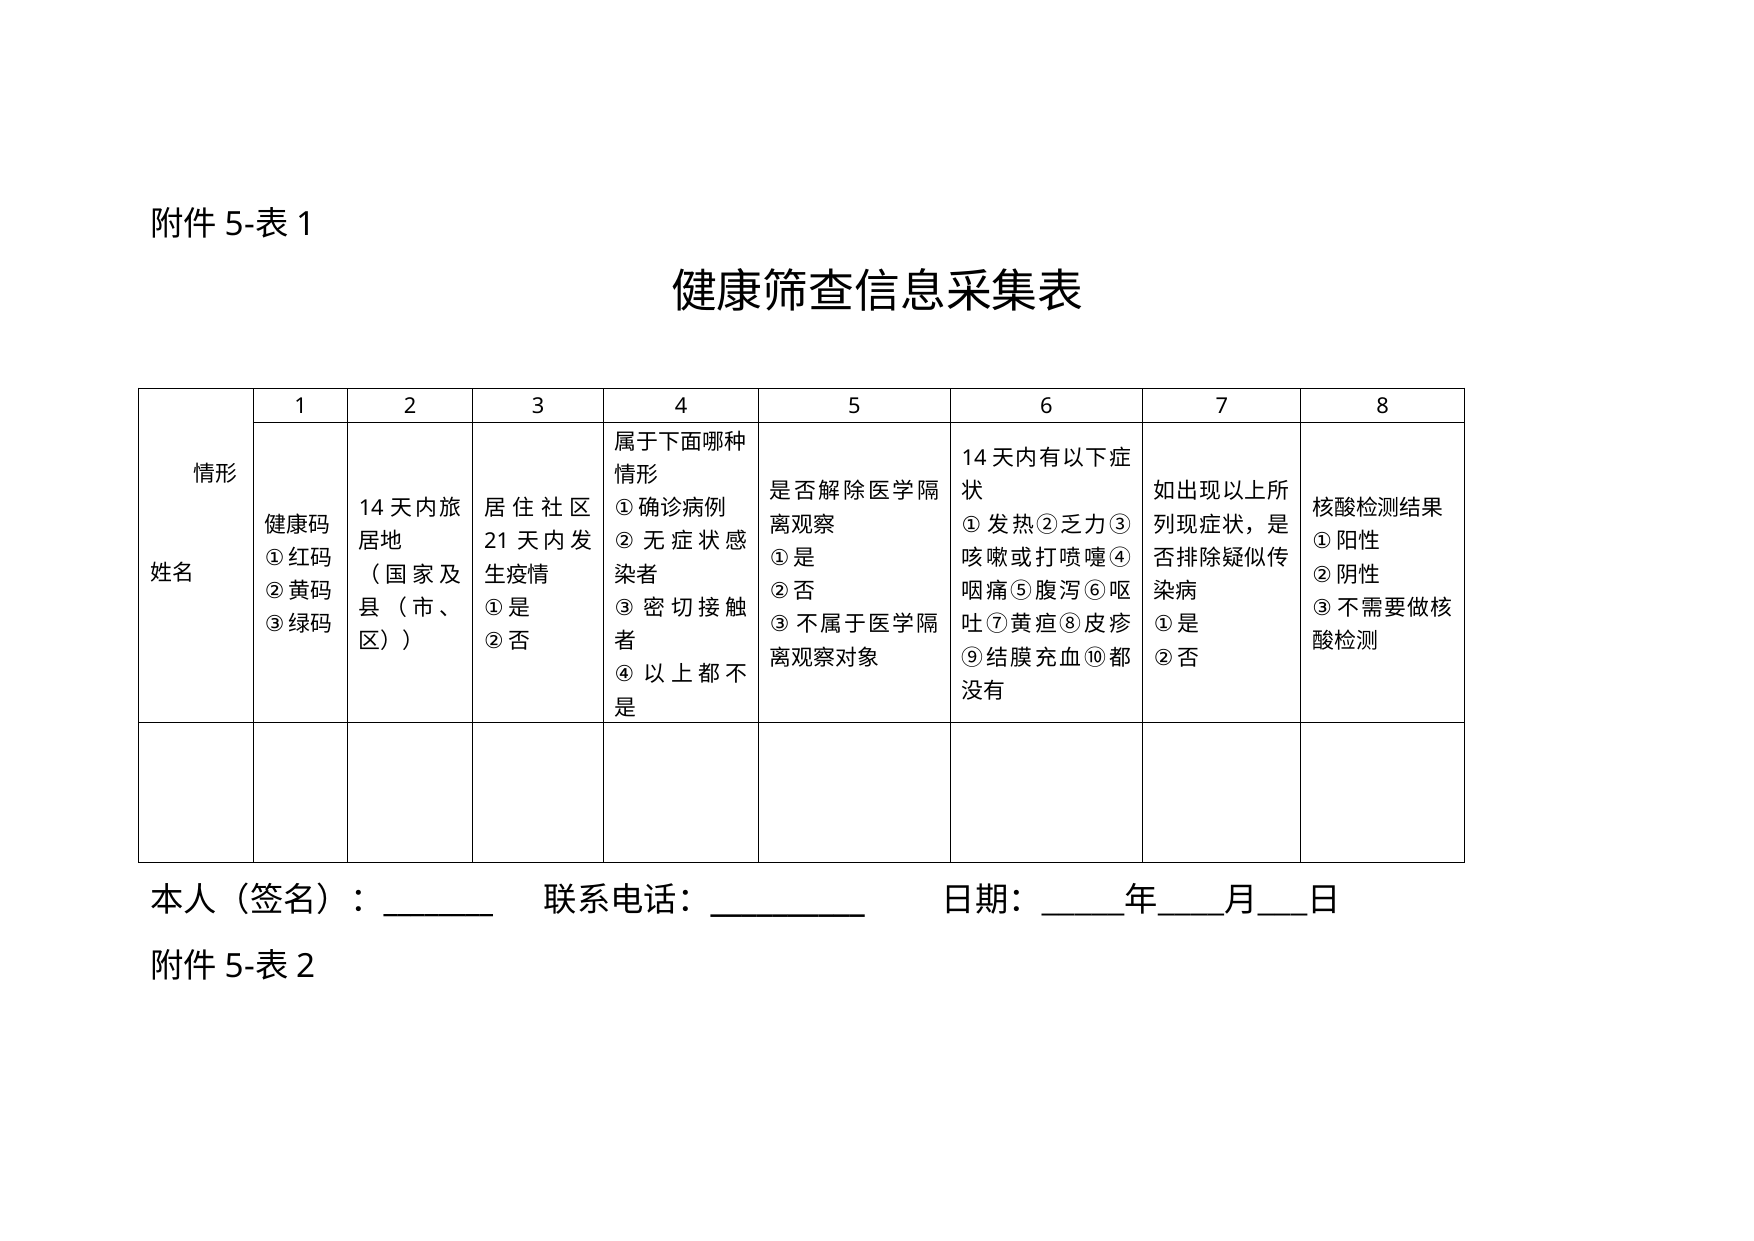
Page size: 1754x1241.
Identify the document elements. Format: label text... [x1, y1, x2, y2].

table_cell [473, 723, 603, 862]
table_header 4 [604, 389, 758, 422]
table_cell [759, 723, 950, 862]
table_header 1 [254, 389, 347, 422]
table_cell [1143, 723, 1300, 862]
table_header 情形 姓名 [139, 389, 253, 722]
table_cell 核酸检测结果 ①阳性 ②阴性 ③不需要做核酸检测 [1301, 423, 1464, 722]
table_header 6 [951, 389, 1142, 422]
text 本人（签名）：________ 联系电话：__________ 日期：_____年____月___日 [150, 863, 1604, 929]
table_header 2 [348, 389, 472, 422]
table_cell [951, 723, 1142, 862]
table_cell [1301, 723, 1464, 862]
table_cell [604, 723, 758, 862]
text 健康筛查信息采集表 [150, 254, 1604, 321]
table_cell [139, 723, 253, 862]
table_cell [348, 723, 472, 862]
table_cell [254, 723, 347, 862]
table_header 8 [1301, 389, 1464, 422]
table_cell 14天内旅居地 （国家及县（市、区）） [348, 423, 472, 722]
table_cell 如出现以上所列现症状，是否排除疑似传染病 ①是 ②否 [1143, 423, 1300, 722]
text 附件5-表1 [150, 188, 1604, 254]
table_header 5 [759, 389, 950, 422]
table_cell 14天内有以下症状 ①发热②乏力③咳嗽或打喷嚏④咽痛⑤腹泻⑥呕吐⑦黄疸⑧皮疹⑨结膜充血⑩都没有 [951, 423, 1142, 722]
table_cell 居住社区21天内发生疫情 ①是 ②否 [473, 423, 603, 722]
table_header 3 [473, 389, 603, 422]
table_cell 健康码 ①红码 ②黄码 ③绿码 [254, 423, 347, 722]
table_cell 是否解除医学隔离观察 ①是 ②否 ③不属于医学隔离观察对象 [759, 423, 950, 722]
table_header 7 [1143, 389, 1300, 422]
table_cell 属于下面哪种情形 ①确诊病例 ②无症状感染者 ③密切接触者 ④以上都不是 [604, 423, 758, 722]
text 附件5-表2 [150, 929, 1604, 996]
